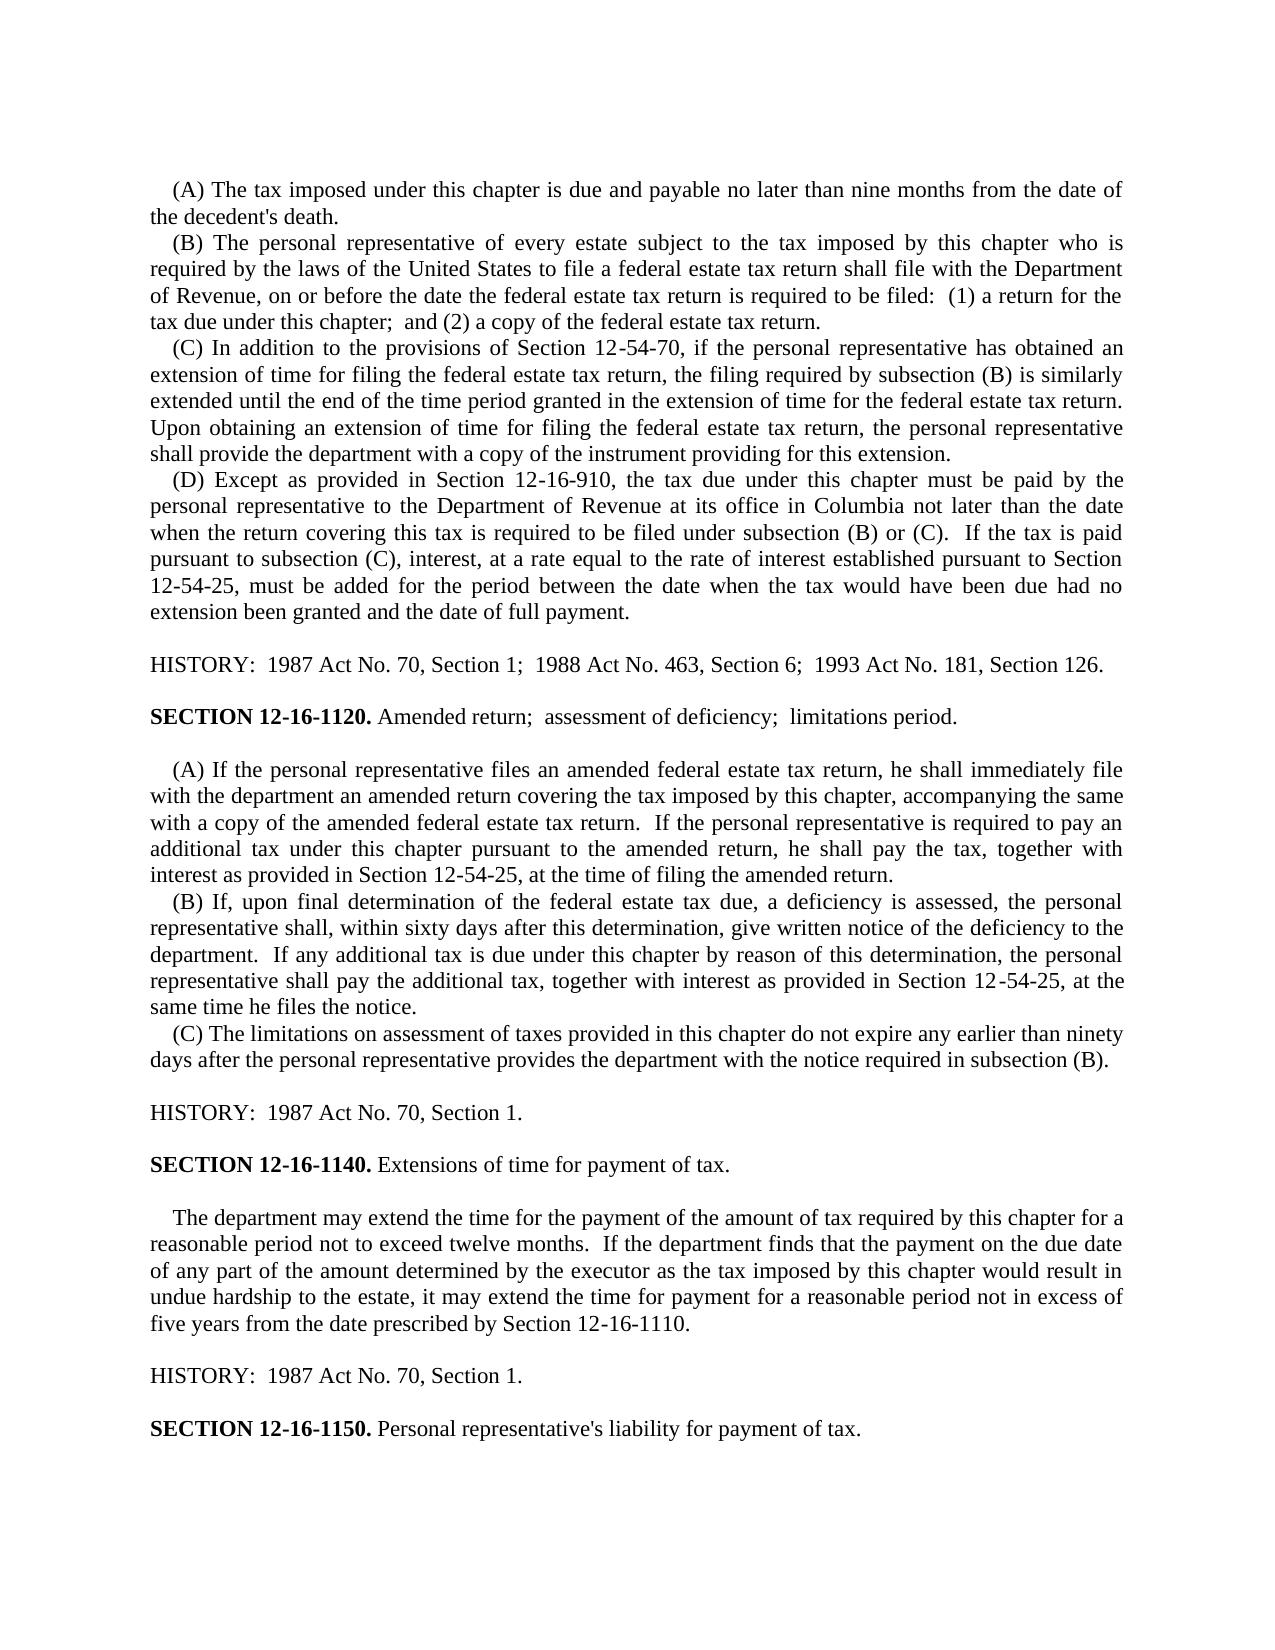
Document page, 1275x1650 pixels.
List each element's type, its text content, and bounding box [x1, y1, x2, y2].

text SECTION 12-16-1150. Personal representative's liability for payment of tax. [150, 1415, 1125, 1441]
text HISTORY: 1987 Act No. 70, Section 1. [150, 1099, 1125, 1125]
text HISTORY: 1987 Act No. 70, Section 1. [150, 1362, 1125, 1389]
text HISTORY: 1987 Act No. 70, Section 1; 1988 Act No. 463, Section 6; 1993 Act No. 181, Section 126. [150, 651, 1125, 677]
text (B) The personal representative of every estate subject to the tax imposed by this chapter who is required by the laws of the United States to file a federal estate tax return shall file with the Department of Revenue, on or before the date the federal estate tax return is required to be filed: (1) a return for the tax due under this chapter; and (2) a copy of the federal estate tax return. [150, 229, 1125, 334]
text (C) In addition to the provisions of Section 12-54-70, if the personal representative has obtained an extension of time for filing the federal estate tax return, the filing required by subsection (B) is similarly extended until the end of the time period granted in the extension of time for the federal estate tax return. Upon obtaining an extension of time for filing the federal estate tax return, the personal representative shall provide the department with a copy of the instrument providing for this extension. [150, 334, 1125, 466]
text (A) If the personal representative files an amended federal estate tax return, he shall immediately file with the department an amended return covering the tax imposed by this chapter, accompanying the same with a copy of the amended federal estate tax return. If the personal representative is required to pay an additional tax under this chapter pursuant to the amended return, he shall pay the tax, together with interest as provided in Section 12-54-25, at the time of filing the amended return. [150, 756, 1125, 888]
text SECTION 12-16-1120. Amended return; assessment of deficiency; limitations period. [150, 703, 1125, 730]
text (D) Except as provided in Section 12-16-910, the tax due under this chapter must be paid by the personal representative to the Department of Revenue at its office in Columbia not later than the date when the return covering this tax is required to be filed under subsection (B) or (C). If the tax is paid pursuant to subsection (C), interest, at a rate equal to the rate of interest established pursuant to Section 12-54-25, must be added for the period between the date when the tax would have been due had no extension been granted and the date of full payment. [150, 466, 1125, 624]
text (B) If, upon final determination of the federal estate tax due, a deficiency is assessed, the personal representative shall, within sixty days after this determination, give written notice of the deficiency to the department. If any additional tax is due under this chapter by reason of this determination, the personal representative shall pay the additional tax, together with interest as provided in Section 12-54-25, at the same time he files the notice. [150, 888, 1125, 1020]
text The department may extend the time for the payment of the amount of tax required by this chapter for a reasonable period not to exceed twelve months. If the department finds that the payment on the due date of any part of the amount determined by the executor as the tax imposed by this chapter would result in undue hardship to the estate, it may extend the time for payment for a reasonable period not in excess of five years from the date prescribed by Section 12-16-1110. [150, 1204, 1125, 1336]
text SECTION 12-16-1140. Extensions of time for payment of tax. [150, 1151, 1125, 1178]
text (A) The tax imposed under this chapter is due and payable no later than nine months from the date of the decedent's death. [150, 176, 1125, 229]
text (C) The limitations on assessment of taxes provided in this chapter do not expire any earlier than ninety days after the personal representative provides the department with the notice required in subsection (B). [150, 1020, 1125, 1072]
